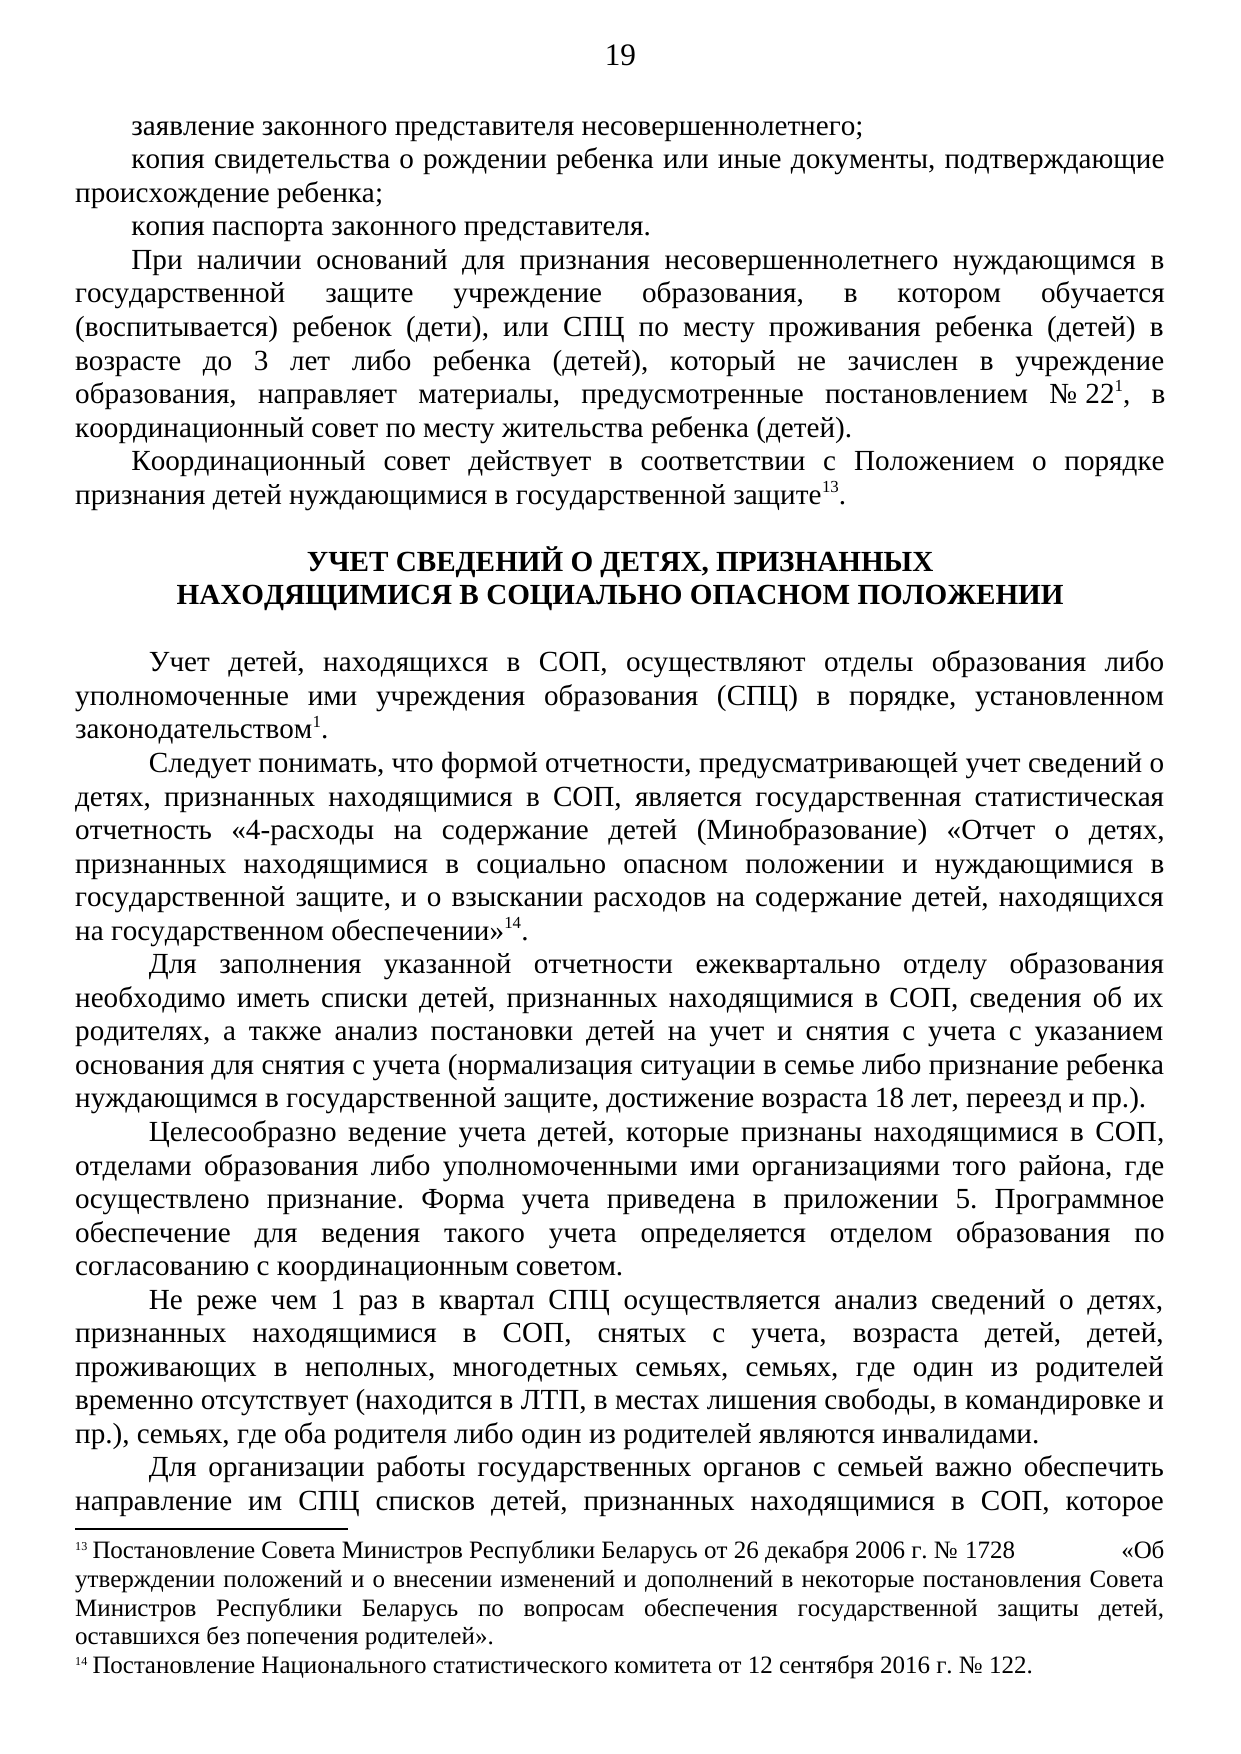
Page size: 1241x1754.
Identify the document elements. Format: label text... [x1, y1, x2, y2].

text Не реже чем 1 раз в квартал СПЦ осуществляется анализ сведений о детях, признанных находящимися в СОП, снятых с учета, возраста детей, детей, проживающих в неполных, многодетных семьях, семьях, где один из родителей временно отсутствует (находится в ЛТП, в местах лишения свободы, в командировке и пр.), семьях, где оба родителя либо один из родителей являются инвалидами. [75, 1282, 1165, 1449]
text Целесообразно ведение учета детей, которые признаны находящимися в СОП, отделами образования либо уполномоченными ими организациями того района, где осуществлено признание. Форма учета приведена в приложении 5. Программное обеспечение для ведения такого учета определяется отделом образования по согласованию с координационным советом. [75, 1114, 1165, 1282]
text копия паспорта законного представителя. [75, 208, 1165, 242]
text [75, 1449, 1165, 1517]
text Координационный совет действует в соответствии с Положением о порядке признания детей нуждающимися в государственной защите. [75, 443, 1165, 510]
text заявление законного представителя несовершеннолетнего; [75, 108, 1165, 141]
text Учет детей, находящихся в СОП, осуществляют отделы образования либо уполномоченные ими учреждения образования (СПЦ) в порядке, установленном законодательством1. [75, 644, 1165, 745]
text Следует понимать, что формой отчетности, предусматривающей учет сведений о детях, признанных находящимися в СОП, является государственная статистическая отчетность «4-расходы на содержание детей (Минобразование) «Отчет о детях, признанных находящимися в социально опасном положении и нуждающимися в государственной защите, и о взыскании расходов на содержание детей, находящихся на государственном обеспечении». [75, 745, 1165, 946]
text УЧЕТ СВЕДЕНИЙ О ДЕТЯХ, ПРИЗНАННЫХ [75, 544, 1165, 577]
text При наличии оснований для признания несовершеннолетнего нуждающимся в государственной защите учреждение образования, в котором обучается (воспитывается) ребенок (дети), или СПЦ по месту проживания ребенка (детей) в возрасте до 3 лет либо ребенка (детей), который не зачислен в учреждение образования, направляет материалы, предусмотренные постановлением № 221, в координационный совет по месту жительства ребенка (детей). [75, 242, 1165, 443]
text копия свидетельства о рождении ребенка или иные документы, подтверждающие происхождение ребенка; [75, 141, 1165, 208]
text Для заполнения указанной отчетности ежеквартально отделу образования необходимо иметь списки детей, признанных находящимися в СОП, сведения об их родителях, а также анализ постановки детей на учет и снятия с учета с указанием основания для снятия с учета (нормализация ситуации в семье либо признание ребенка нуждающимся в государственной защите, достижение возраста 18 лет, переезд и пр.). [75, 946, 1165, 1114]
text НАХОДЯЩИМИСЯ В СОЦИАЛЬНО ОПАСНОМ ПОЛОЖЕНИИ [75, 577, 1165, 611]
